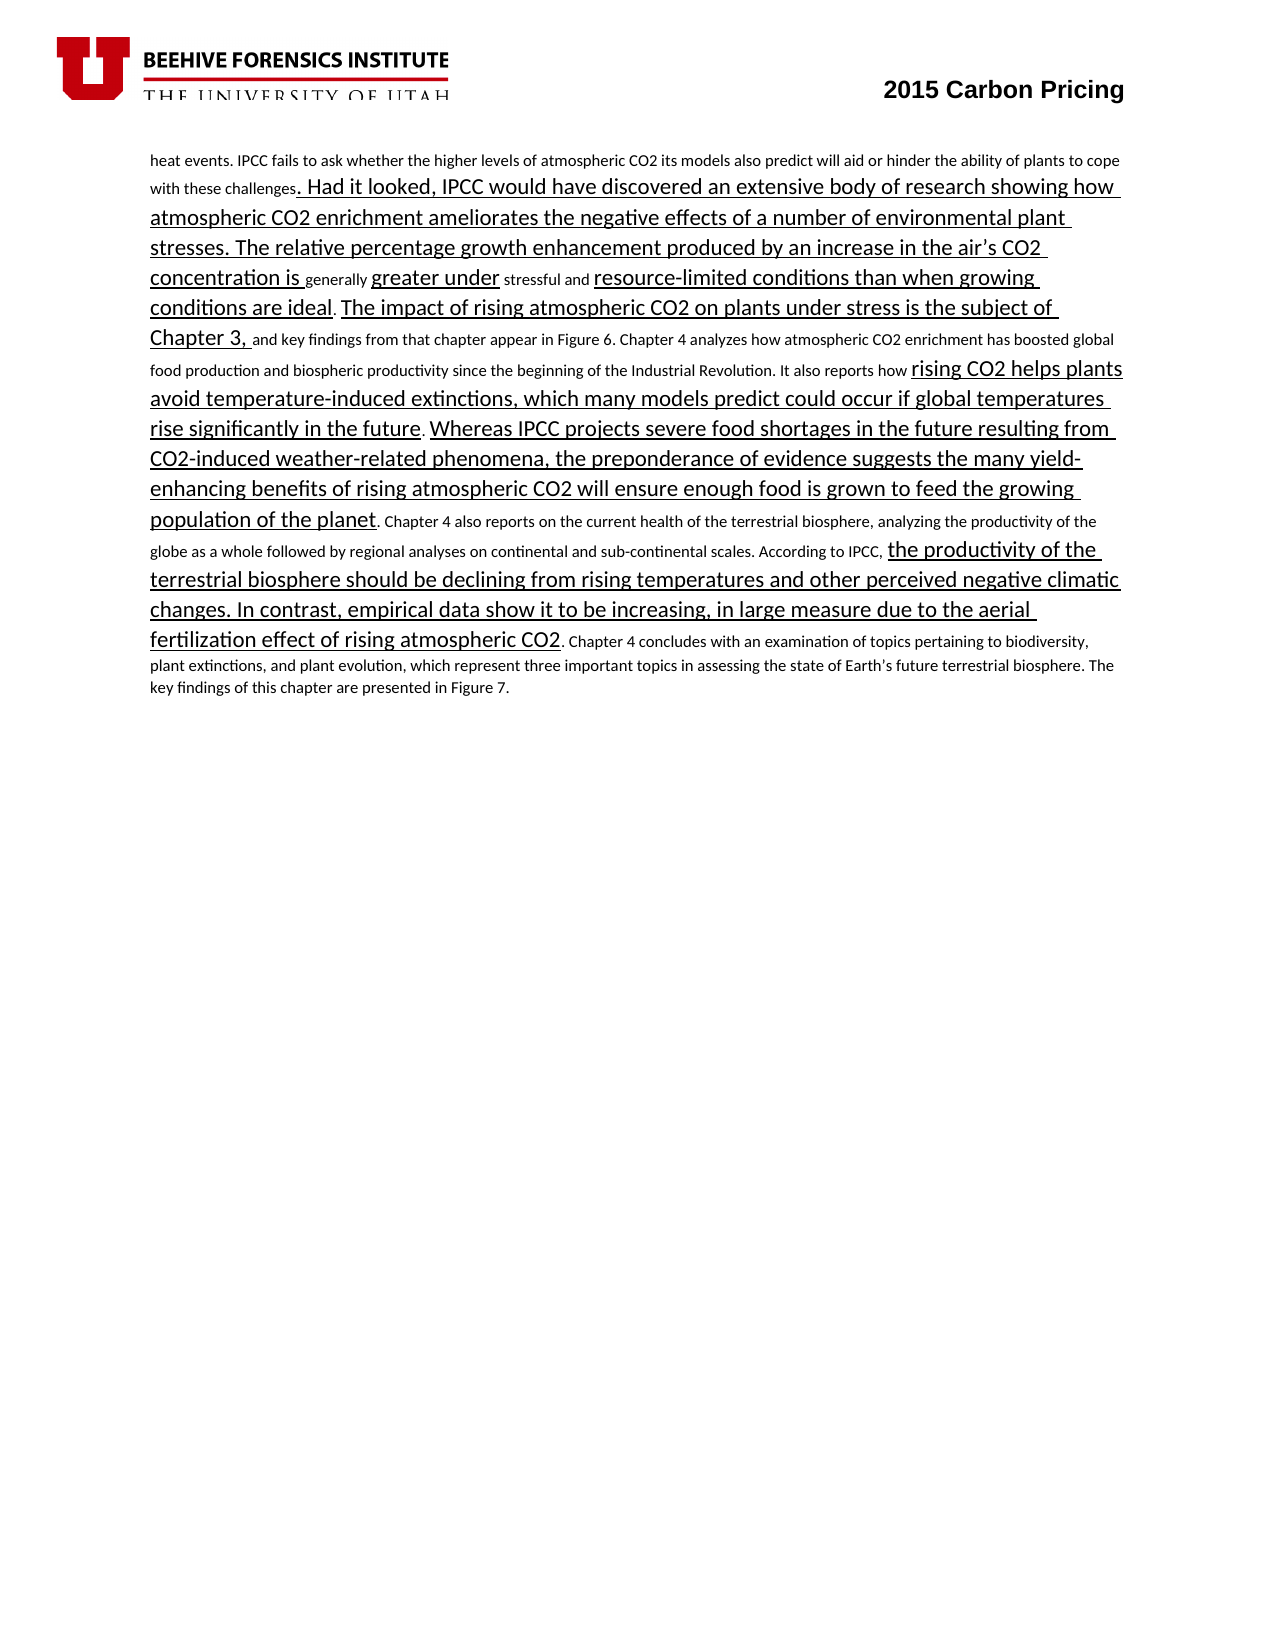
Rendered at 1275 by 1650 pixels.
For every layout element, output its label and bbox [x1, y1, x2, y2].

picture [56, 37, 449, 100]
text [150, 150, 1125, 697]
